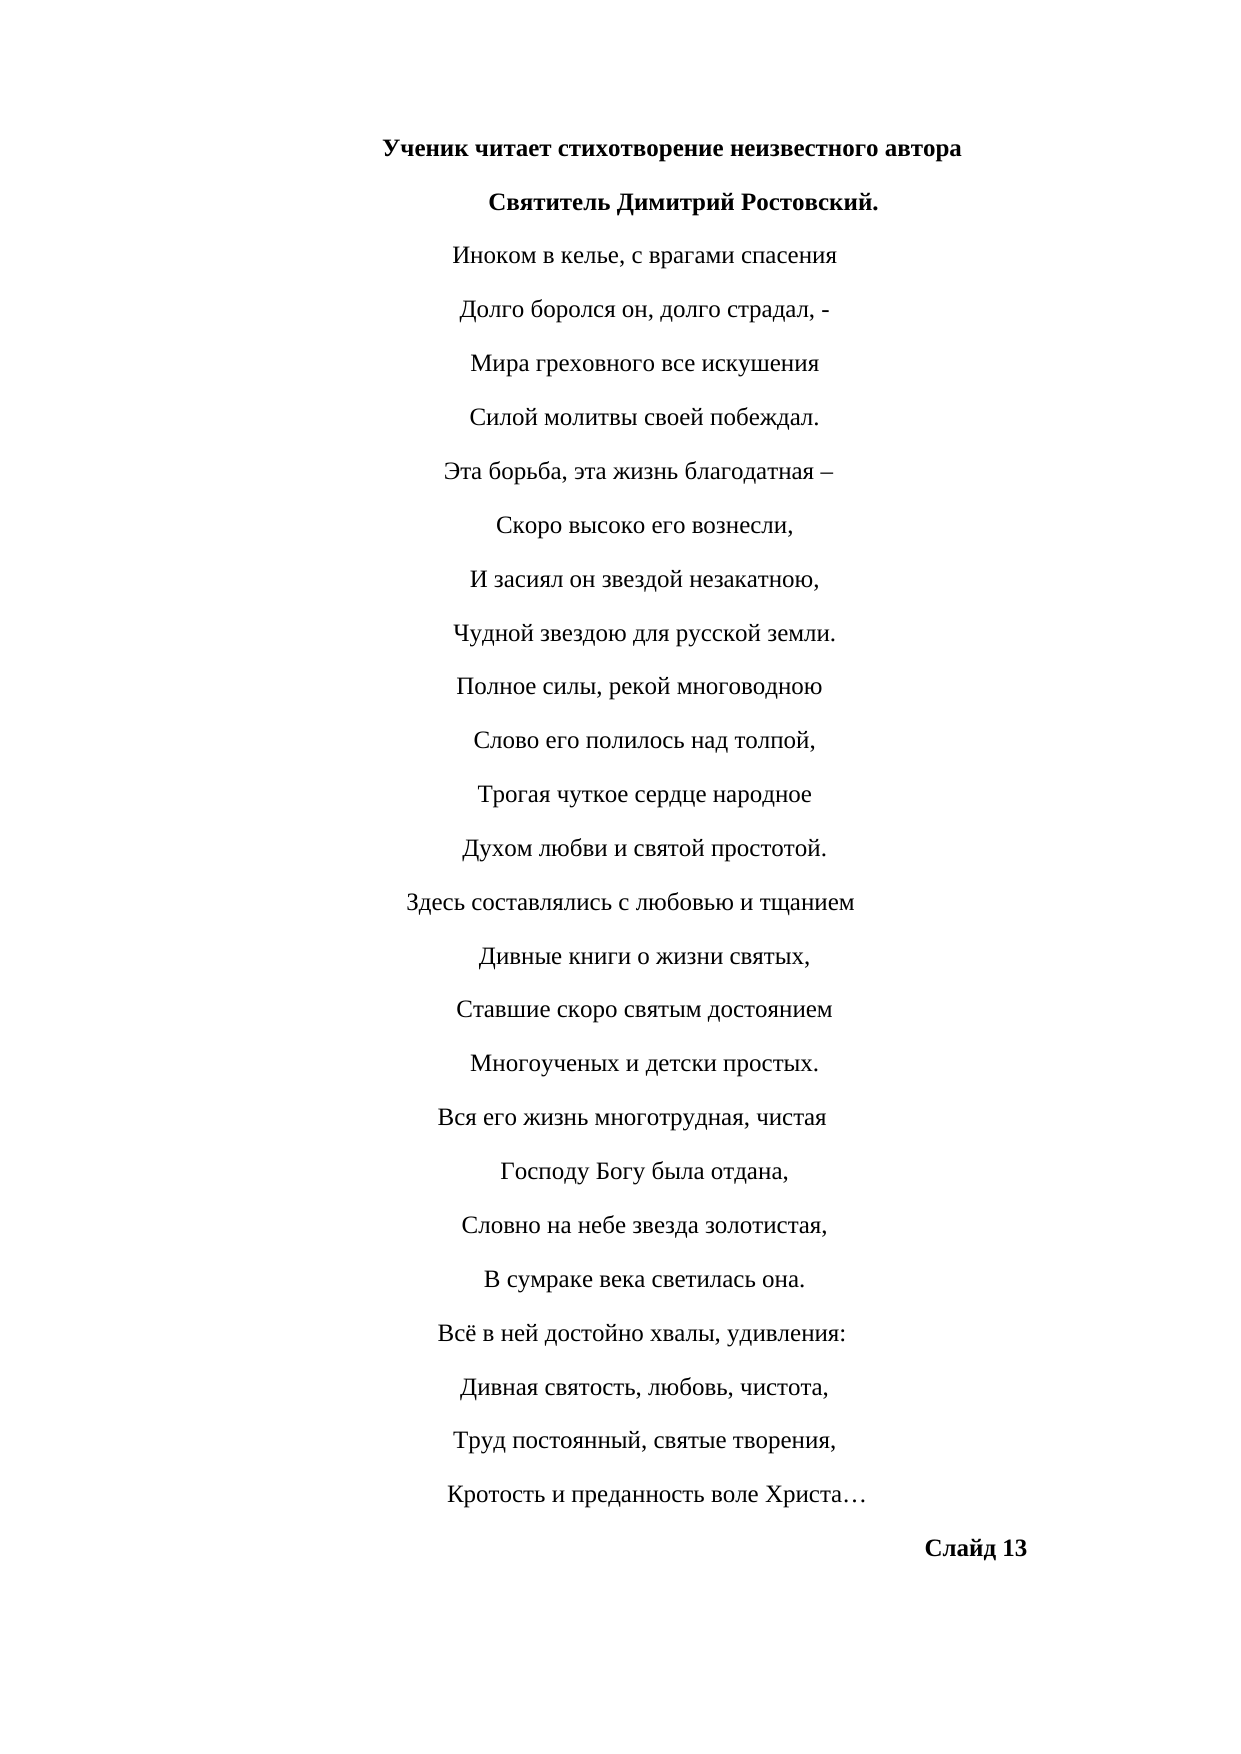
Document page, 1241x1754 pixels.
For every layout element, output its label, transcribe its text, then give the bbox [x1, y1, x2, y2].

text Чудной звездою для русской земли. [112, 618, 1120, 646]
text Кротость и преданность воле Христа… [112, 1479, 1120, 1508]
text Вся его жизнь многотрудная, чистая [112, 1102, 1120, 1131]
text Труд постоянный, святые творения, [112, 1425, 1120, 1454]
text Словно на небе звезда золотистая, [112, 1210, 1120, 1239]
text Здесь составлялись с любовью и тщанием [112, 887, 1120, 916]
text Дивные книги о жизни святых, [112, 941, 1120, 969]
text Господу Богу была отдана, [112, 1156, 1120, 1185]
text В сумраке века светилась она. [112, 1264, 1120, 1293]
text Скоро высоко его вознесли, [112, 510, 1120, 539]
text Долго боролся он, долго страдал, - [112, 294, 1120, 323]
text Трогая чуткое сердце народное [112, 779, 1120, 808]
text Мира греховного все искушения [112, 348, 1120, 377]
text Многоученых и детски простых. [112, 1048, 1120, 1077]
text Слово его полилось над толпой, [112, 725, 1120, 754]
text Ставшие скоро святым достоянием [112, 994, 1120, 1023]
text Иноком в келье, с врагами спасения [112, 241, 1120, 269]
text Слайд 13 [112, 1533, 1120, 1562]
text Силой молитвы своей побеждал. [112, 402, 1120, 431]
text Дивная святость, любовь, чистота, [112, 1372, 1120, 1400]
text Полное силы, рекой многоводною [112, 671, 1120, 700]
text Святитель Димитрий Ростовский. [112, 187, 1120, 216]
text И засиял он звездой незакатною, [112, 564, 1120, 592]
text Всё в ней достойно хвалы, удивления: [112, 1318, 1120, 1346]
text Эта борьба, эта жизнь благодатная – [112, 456, 1120, 485]
text Духом любви и святой простотой. [112, 833, 1120, 862]
text Ученик читает стихотворение неизвестного автора [112, 133, 1120, 162]
